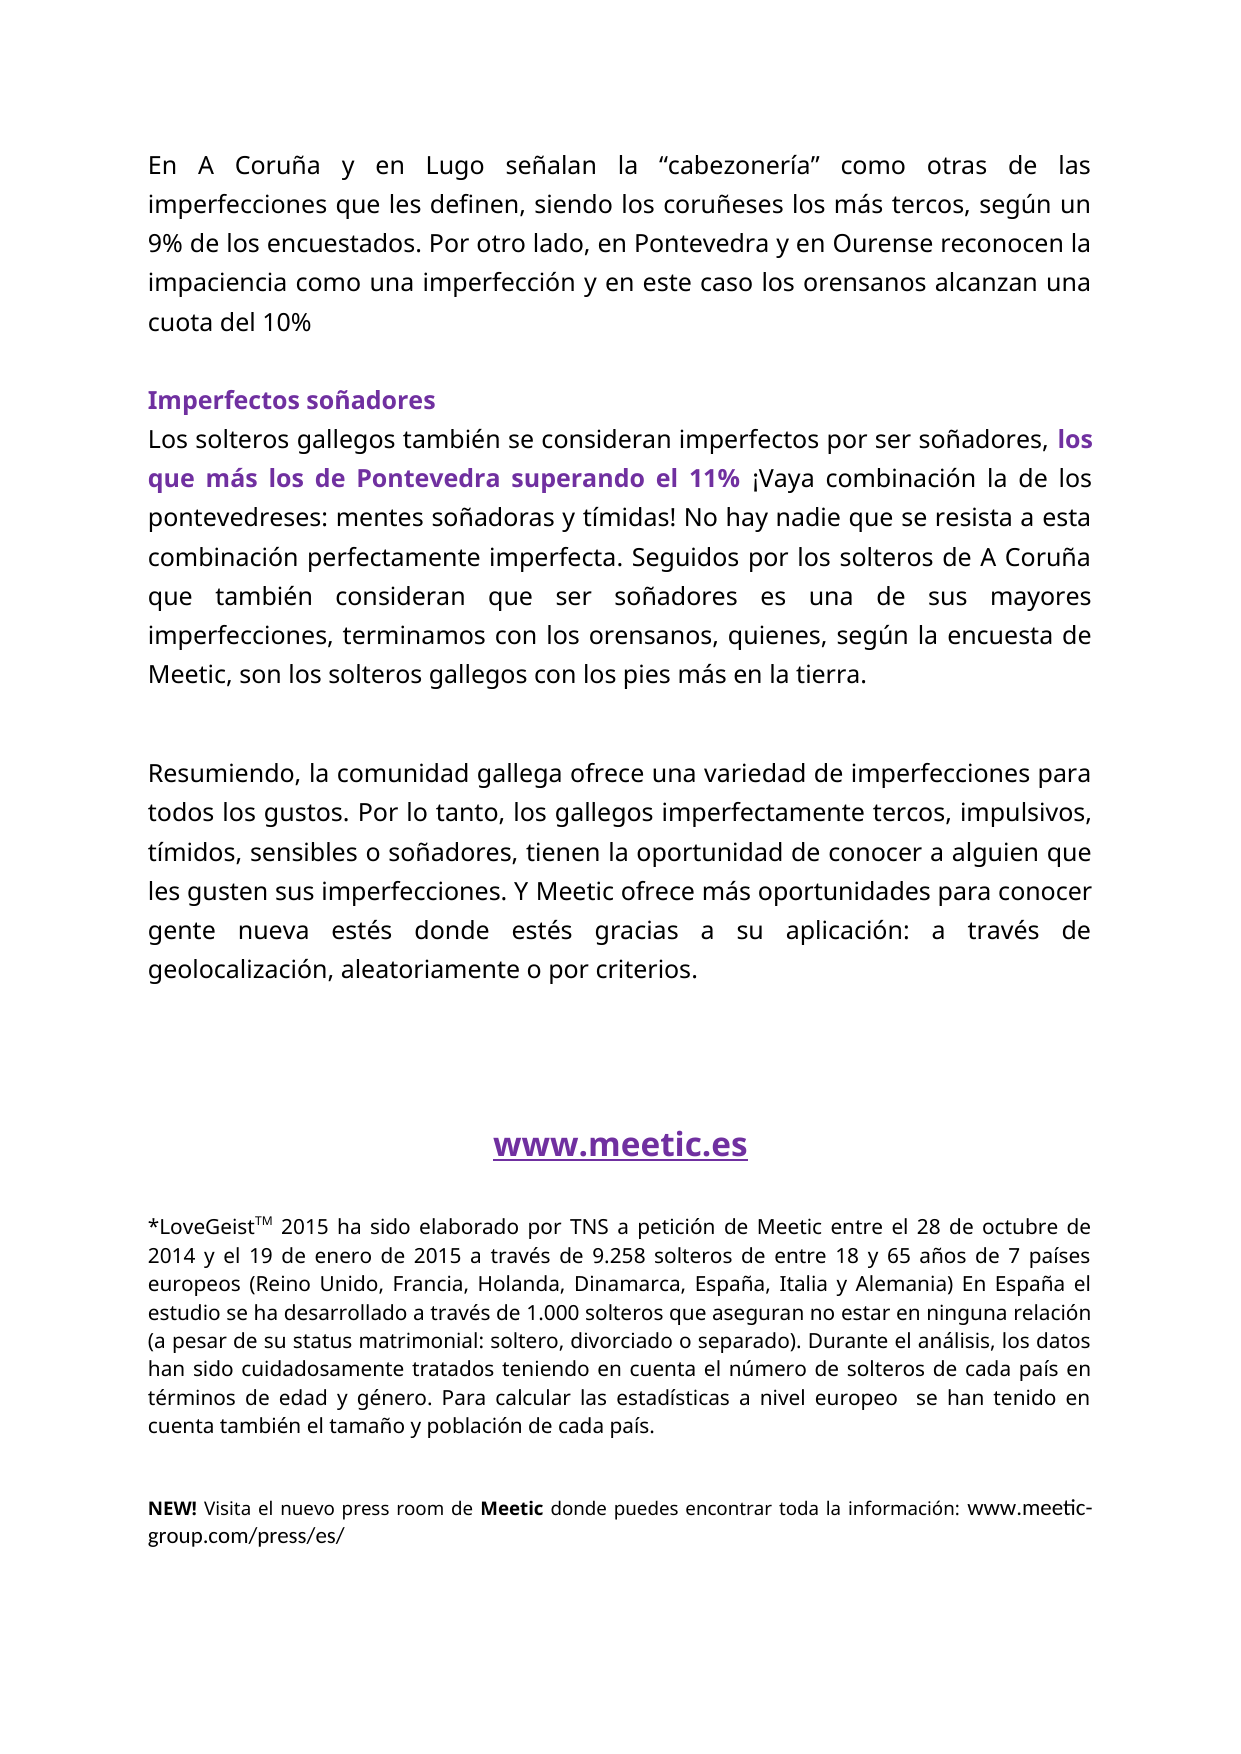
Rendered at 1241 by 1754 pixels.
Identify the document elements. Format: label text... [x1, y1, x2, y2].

text Los solteros gallegos también se consideran imperfectos por ser soñadores, los que más los de Pontevedra superando el 11% ¡Vaya combinación la de los pontevedreses: mentes soñadoras y tímidas! No hay nadie que se resista a esta combinación perfectamente imperfecta. Seguidos por los solteros de A Coruña que también consideran que ser soñadores es una de sus mayores imperfecciones, terminamos con los orensanos, quienes, según la encuesta de Meetic, son los solteros gallegos con los pies más en la tierra. [148, 422, 1093, 691]
text www.meetic.es [148, 1121, 1093, 1166]
text NEW! Visita el nuevo press room de Meetic donde puedes encontrar toda la información: www.meetic-group.com/press/es/ [148, 1493, 1093, 1549]
text *LoveGeistTM 2015 ha sido elaborado por TNS a petición de Meetic entre el 28 de octubre de 2014 y el 19 de enero de 2015 a través de 9.258 solteros de entre 18 y 65 años de 7 países europeos (Reino Unido, Francia, Holanda, Dinamarca, España, Italia y Alemania) En España el estudio se ha desarrollado a través de 1.000 solteros que aseguran no estar en ninguna relación (a pesar de su status matrimonial: soltero, divorciado o separado). Durante el análisis, los datos han sido cuidadosamente tratados teniendo en cuenta el número de solteros de cada país en términos de edad y género. Para calcular las estadísticas a nivel europeo se han tenido en cuenta también el tamaño y población de cada país. [148, 1212, 1093, 1440]
text En A Coruña y en Lugo señalan la “cabezonería” como otras de las imperfecciones que les definen, siendo los coruñeses los más tercos, según un 9% de los encuestados. Por otro lado, en Pontevedra y en Ourense reconocen la impaciencia como una imperfección y en este caso los orensanos alcanzan una cuota del 10% [148, 148, 1093, 338]
text Imperfectos soñadores [148, 383, 1093, 417]
text Resumiendo, la comunidad gallega ofrece una variedad de imperfecciones para todos los gustos. Por lo tanto, los gallegos imperfectamente tercos, impulsivos, tímidos, sensibles o soñadores, tienen la oportunidad de conocer a alguien que les gusten sus imperfecciones. Y Meetic ofrece más oportunidades para conocer gente nueva estés donde estés gracias a su aplicación: a través de geolocalización, aleatoriamente o por criterios. [148, 756, 1093, 986]
